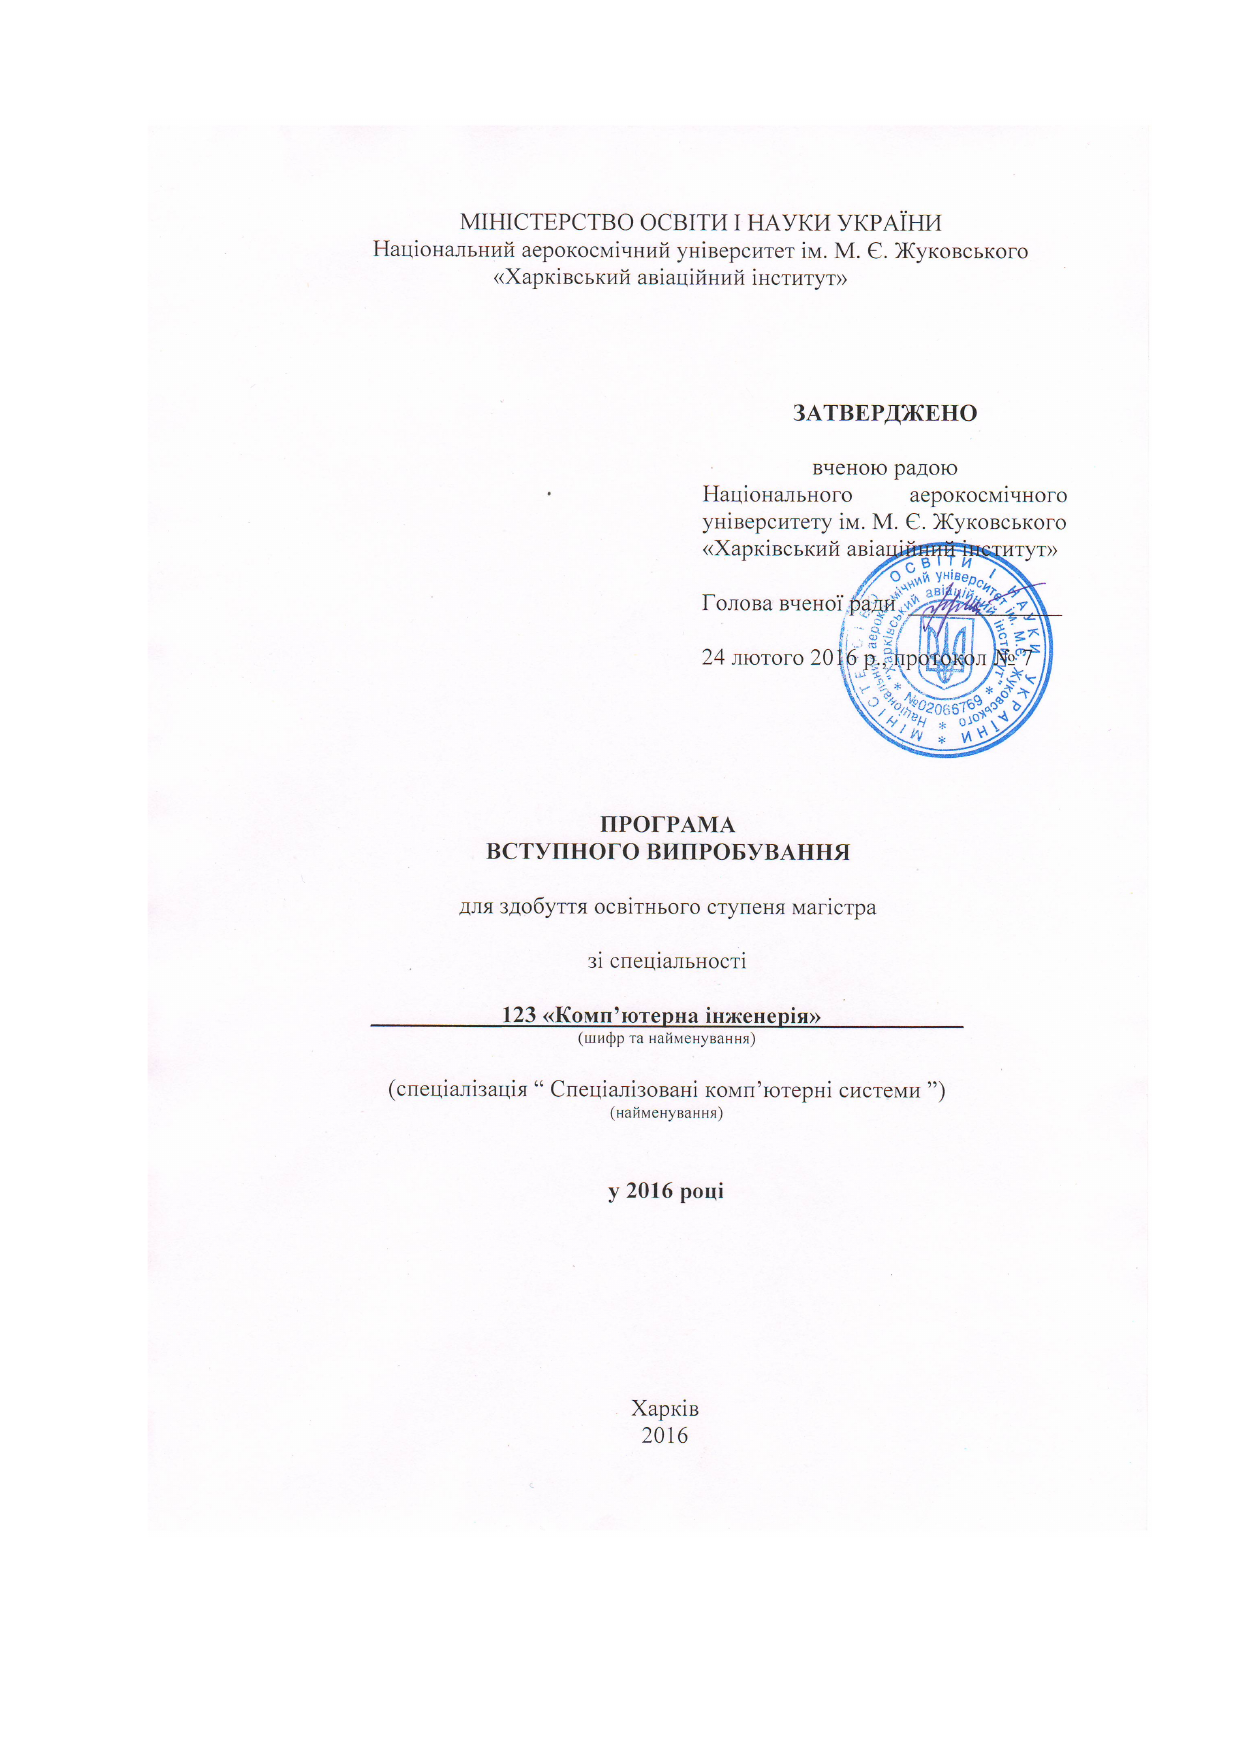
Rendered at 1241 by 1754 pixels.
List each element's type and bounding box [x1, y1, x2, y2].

picture [147, 118, 1152, 1537]
